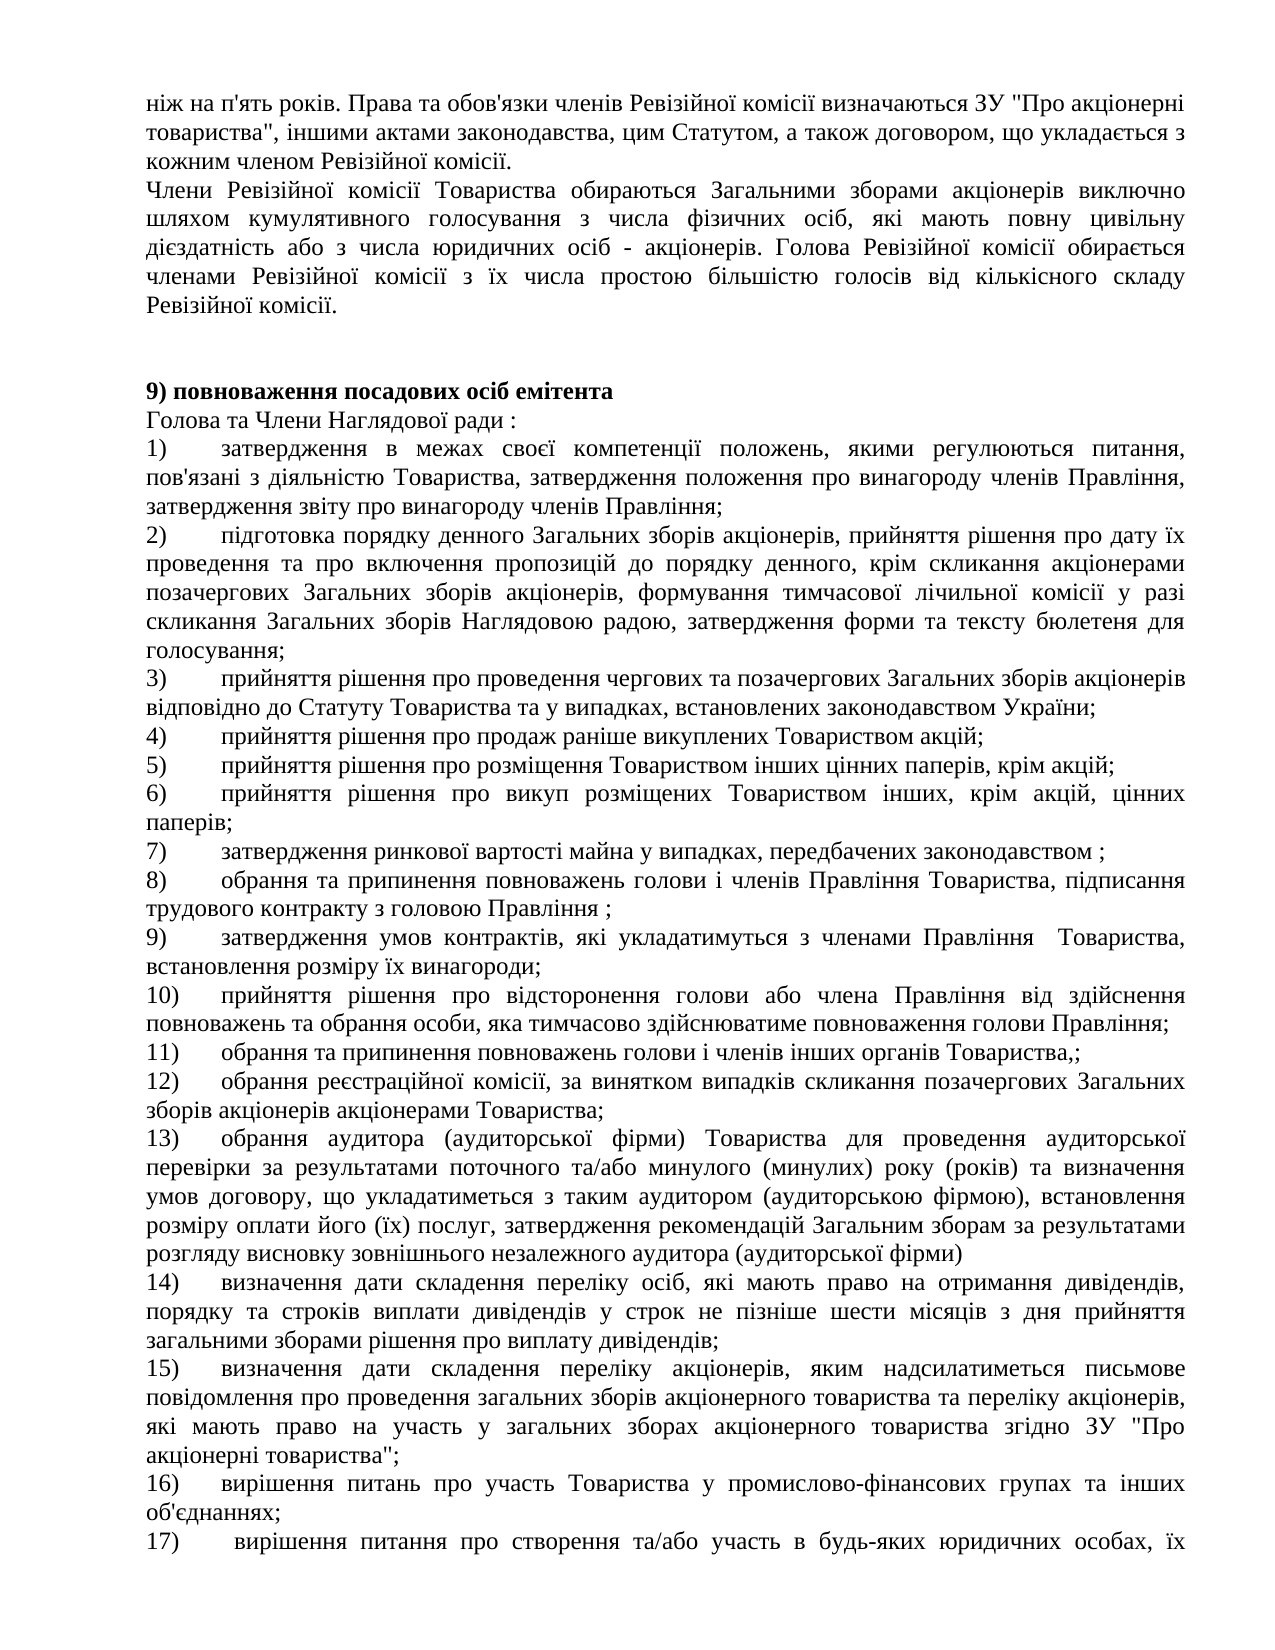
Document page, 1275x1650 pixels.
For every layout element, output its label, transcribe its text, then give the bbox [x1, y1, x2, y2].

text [146, 88, 1186, 175]
text 9) повноваження посадових осіб емітента [146, 376, 1186, 405]
text 7) затвердження ринкової вартостi майна у випадках, передбачених законодавством ; [146, 836, 1186, 865]
text 14) визначення дати складення перелiку осiб, якi мають право на отримання дивiдендiв, порядку та строкiв виплати дивiдендiв у строк не пiзнiше шести мiсяцiв з дня прийняття загальними зборами рiшення про виплату дивiдендiв; [146, 1267, 1186, 1353]
text Члени Ревiзiйної комiсiї Товариства обираються Загальними зборами акцiонерiв виключно шляхом кумулятивного голосування з числа фiзичних осiб, якi мають повну цивiльну дiєздатнiсть або з числа юридичних осiб - акцiонерiв. Голова Ревiзiйної комiсiї обирається членами Ревiзiйної комiсiї з їх числа простою бiльшiстю голосiв вiд кiлькiсного складу Ревiзiйної комiсiї. [146, 175, 1186, 318]
text 6) прийняття рiшення про викуп розмiщених Товариством iнших, крiм акцiй, цiнних паперiв; [146, 778, 1186, 836]
text 4) прийняття рiшення про продаж ранiше викуплених Товариством акцiй; [146, 721, 1186, 750]
text 13) обрання аудитора (аудиторської фiрми) Товариства для проведення аудиторської перевiрки за результатами поточного та/або минулого (минулих) року (рокiв) та визначення умов договору, що укладатиметься з таким аудитором (аудиторською фiрмою), встановлення розмiру оплати його (їх) послуг, затвердження рекомендацiй Загальним зборам за результатами розгляду висновку зовнiшнього незалежного аудитора (аудиторської фiрми) [146, 1123, 1186, 1267]
text 9) затвердження умов контрактiв, якi укладатимуться з членами Правлiння Товариства, встановлення розмiру їх винагороди; [146, 922, 1186, 980]
text 3) прийняття рiшення про проведення чергових та позачергових Загальних зборiв акцiонерiв вiдповiдно до Статуту Товариства та у випадках, встановлених законодавством України; [146, 663, 1186, 721]
text 11) обрання та припинення повноважень голови i членiв iнших органiв Товариства,; [146, 1037, 1186, 1066]
text 16) вирiшення питань про участь Товариства у промислово-фiнансових групах та iнших об'єднаннях; [146, 1468, 1186, 1526]
text 12) обрання реєстрацiйної комiсiї, за винятком випадкiв скликання позачергових Загальних зборiв акцiонерiв акцiонерами Товариства; [146, 1066, 1186, 1123]
text 2) пiдготовка порядку денного Загальних зборiв акцiонерiв, прийняття рiшення про дату їх проведення та про включення пропозицiй до порядку денного, крiм скликання акцiонерами позачергових Загальних зборiв акцiонерiв, формування тимчасової лiчильної комiсiї у разi скликання Загальних зборiв Наглядовою радою, затвердження форми та тексту бюлетеня для голосування; [146, 520, 1186, 663]
text 8) обрання та припинення повноважень голови i членiв Правлiння Товариства, пiдписання трудового контракту з головою Правлiння ; [146, 865, 1186, 922]
text 5) прийняття рiшення про розмiщення Товариством iнших цiнних паперiв, крiм акцiй; [146, 750, 1186, 778]
text 15) визначення дати складення перелiку акцiонерiв, яким надсилатиметься письмове повiдомлення про проведення загальних зборiв акцiонерного товариства та перелiку акцiонерiв, якi мають право на участь у загальних зборах акцiонерного товариства згiдно ЗУ "Про акцiонернi товариства"; [146, 1353, 1186, 1468]
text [146, 1526, 1186, 1555]
text 10) прийняття рiшення про вiдсторонення голови або члена Правлiння вiд здiйснення повноважень та обрання особи, яка тимчасово здiйснюватиме повноваження голови Правлiння; [146, 980, 1186, 1037]
text Голова та Члени Наглядової ради : [146, 405, 1186, 433]
text 1) затвердження в межах своєї компетенцiї положень, якими регулюються питання, пов'язанi з дiяльнiстю Товариства, затвердження положення про винагороду членiв Правлiння, затвердження звiту про винагороду членiв Правлiння; [146, 433, 1186, 520]
